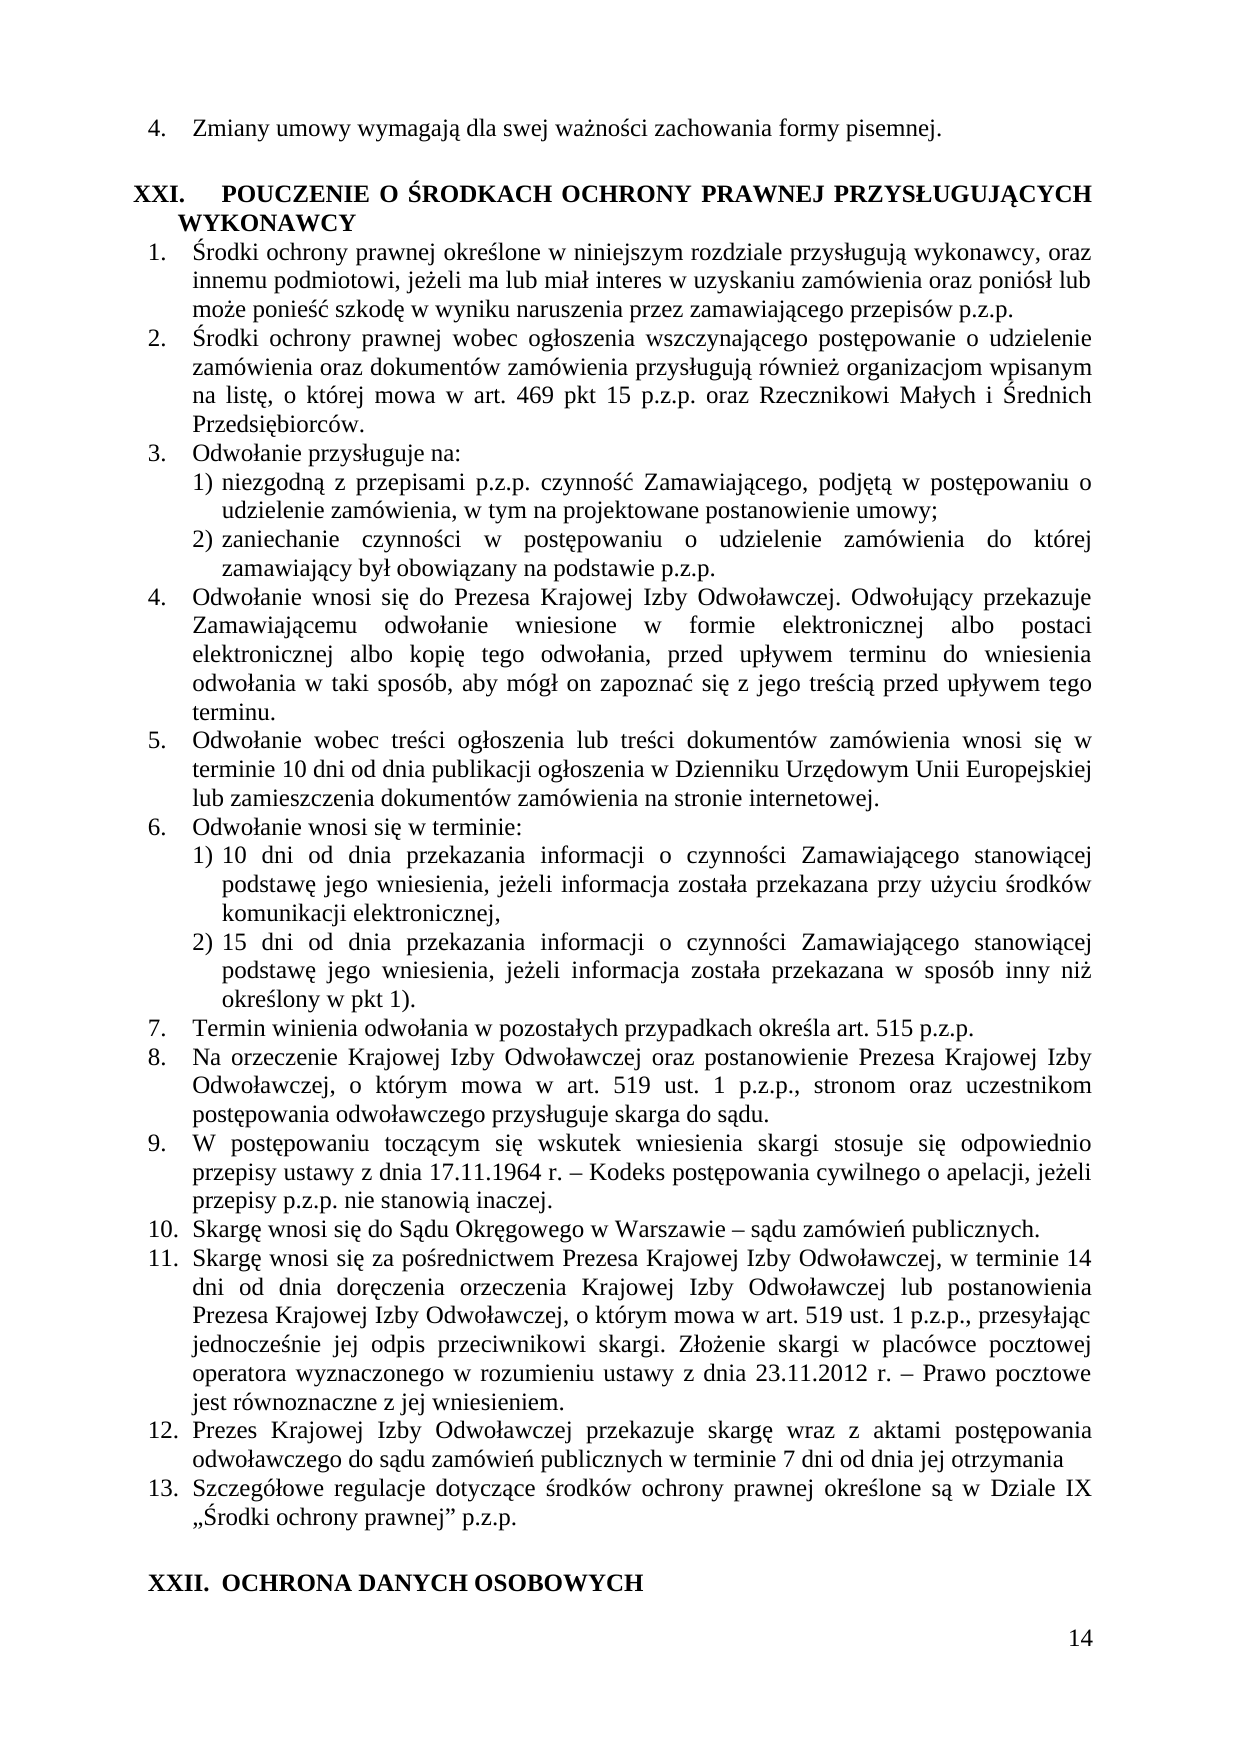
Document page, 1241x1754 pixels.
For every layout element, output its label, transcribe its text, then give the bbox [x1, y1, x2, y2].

list Odwołanie wnosi się w terminie: [148, 812, 1093, 840]
list zaniechanie czynności w postępowaniu o udzielenie zamówienia do której zamawiający był obowiązany na podstawie p.z.p. [192, 524, 1093, 582]
list Zmiany umowy wymagają dla swej ważności zachowania formy pisemnej. [148, 113, 1093, 142]
list Środki ochrony prawnej wobec ogłoszenia wszczynającego postępowanie o udzielenie zamówienia oraz dokumentów zamówienia przysługują również organizacjom wpisanym na listę, o której mowa w art. 469 pkt 15 p.z.p. oraz Rzecznikowi Małych i Średnich Przedsiębiorców. [148, 323, 1093, 438]
list 15 dni od dnia przekazania informacji o czynności Zamawiającego stanowiącej podstawę jego wniesienia, jeżeli informacja została przekazana w sposób inny niż określony w pkt 1). [192, 927, 1093, 1013]
list 10 dni od dnia przekazania informacji o czynności Zamawiającego stanowiącej podstawę jego wniesienia, jeżeli informacja została przekazana przy użyciu środków komunikacji elektronicznej, [192, 840, 1093, 927]
list Środki ochrony prawnej określone w niniejszym rozdziale przysługują wykonawcy, oraz innemu podmiotowi, jeżeli ma lub miał interes w uzyskaniu zamówienia oraz poniósł lub może ponieść szkodę w wyniku naruszenia przez zamawiającego przepisów p.z.p. [148, 237, 1093, 323]
list POUCZENIE O ŚRODKACH OCHRONY PRAWNEJ PRZYSŁUGUJĄCYCH WYKONAWCY [133, 179, 1093, 237]
list Odwołanie przysługuje na: [148, 438, 1093, 467]
list Skargę wnosi się za pośrednictwem Prezesa Krajowej Izby Odwoławczej, w terminie 14 dni od dnia doręczenia orzeczenia Krajowej Izby Odwoławczej lub postanowienia Prezesa Krajowej Izby Odwoławczej, o którym mowa w art. 519 ust. 1 p.z.p., przesyłając jednocześnie jej odpis przeciwnikowi skargi. Złożenie skargi w placówce pocztowej operatora wyznaczonego w rozumieniu ustawy z dnia 23.11.2012 r. – Prawo pocztowe jest równoznaczne z jej wniesieniem. [148, 1243, 1093, 1415]
list Prezes Krajowej Izby Odwoławczej przekazuje skargę wraz z aktami postępowania odwoławczego do sądu zamówień publicznych w terminie 7 dni od dnia jej otrzymania [148, 1415, 1093, 1473]
list Skargę wnosi się do Sądu Okręgowego w Warszawie – sądu zamówień publicznych. [148, 1214, 1093, 1243]
list Szczegółowe regulacje dotyczące środków ochrony prawnej określone są w Dziale IX „Środki ochrony prawnej” p.z.p. [148, 1473, 1093, 1530]
list Na orzeczenie Krajowej Izby Odwoławczej oraz postanowienie Prezesa Krajowej Izby Odwoławczej, o którym mowa w art. 519 ust. 1 p.z.p., stronom oraz uczestnikom postępowania odwoławczego przysługuje skarga do sądu. [148, 1042, 1093, 1128]
list W postępowaniu toczącym się wskutek wniesienia skargi stosuje się odpowiednio przepisy ustawy z dnia 17.11.1964 r. – Kodeks postępowania cywilnego o apelacji, jeżeli przepisy p.z.p. nie stanowią inaczej. [148, 1128, 1093, 1214]
list Termin winienia odwołania w pozostałych przypadkach określa art. 515 p.z.p. [148, 1013, 1093, 1042]
list niezgodną z przepisami p.z.p. czynność Zamawiającego, podjętą w postępowaniu o udzielenie zamówienia, w tym na projektowane postanowienie umowy; [192, 467, 1093, 524]
list OCHRONA DANYCH OSOBOWYCH [148, 1568, 1093, 1596]
list Odwołanie wobec treści ogłoszenia lub treści dokumentów zamówienia wnosi się w terminie 10 dni od dnia publikacji ogłoszenia w Dzienniku Urzędowym Unii Europejskiej lub zamieszczenia dokumentów zamówienia na stronie internetowej. [148, 725, 1093, 812]
list Odwołanie wnosi się do Prezesa Krajowej Izby Odwoławczej. Odwołujący przekazuje Zamawiającemu odwołanie wniesione w formie elektronicznej albo postaci elektronicznej albo kopię tego odwołania, przed upływem terminu do wniesienia odwołania w taki sposób, aby mógł on zapoznać się z jego treścią przed upływem tego terminu. [148, 582, 1093, 725]
